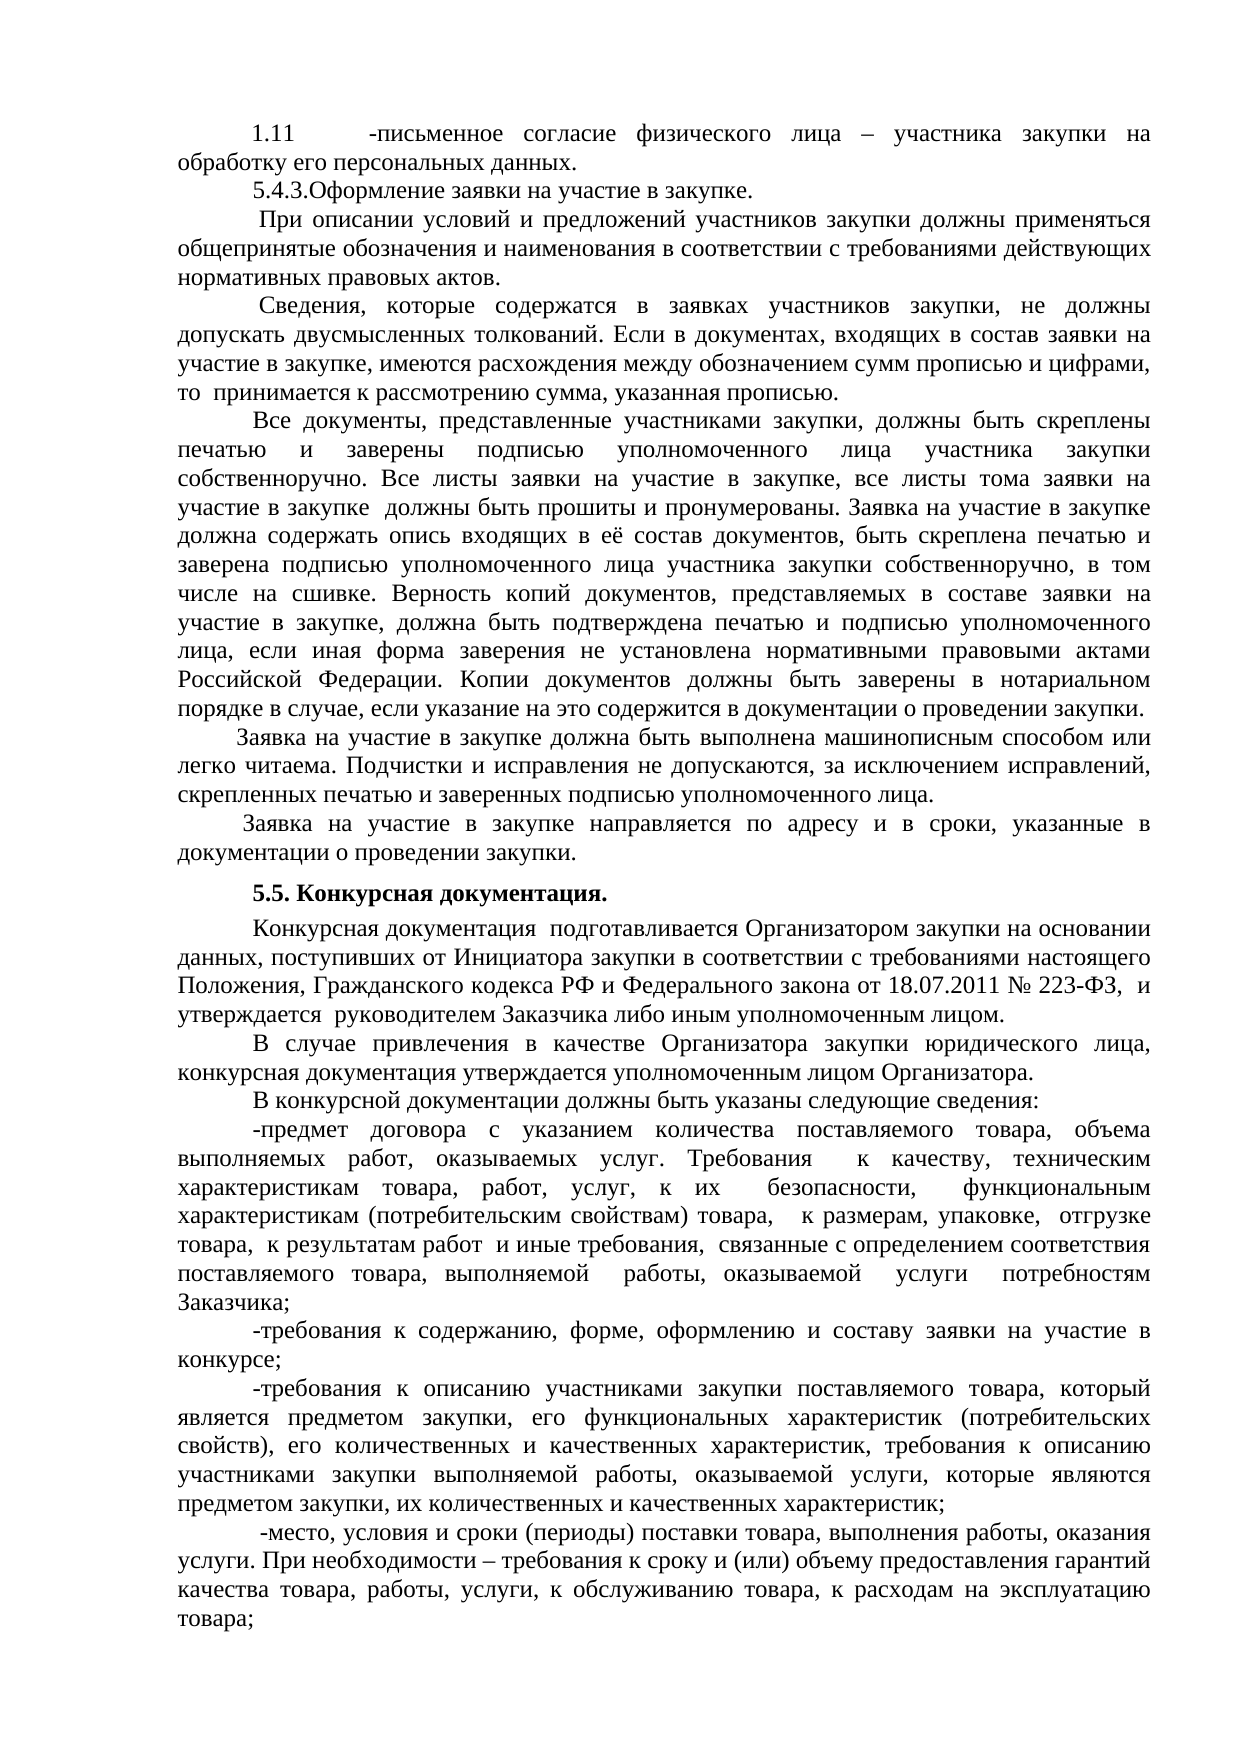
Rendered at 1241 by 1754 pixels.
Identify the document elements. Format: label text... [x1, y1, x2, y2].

text Заявка на участие в закупке направляется по адресу и в сроки, указанные в документации о проведении закупки. [177, 808, 1152, 866]
text -требования к содержанию, форме, оформлению и составу заявки на участие в конкурсе; [177, 1316, 1152, 1373]
text Все документы, представленные участниками закупки, должны быть скреплены печатью и заверены подписью уполномоченного лица участника закупки собственноручно. Все листы заявки на участие в закупке, все листы тома заявки на участие в закупке должны быть прошиты и пронумерованы. Заявка на участие в закупке должна содержать опись входящих в её состав документов, быть скреплена печатью и заверена подписью уполномоченного лица участника закупки собственноручно, в том числе на сшивке. Верность копий документов, представляемых в составе заявки на участие в закупке, должна быть подтверждена печатью и подписью уполномоченного лица, если иная форма заверения не установлена нормативными правовыми актами Российской Федерации. Копии документов должны быть заверены в нотариальном порядке в случае, если указание на это содержится в документации о проведении закупки. [177, 406, 1152, 722]
text 5.5. Конкурсная документация. [177, 878, 1152, 907]
text -требования к описанию участниками закупки поставляемого товара, который является предметом закупки, его функциональных характеристик (потребительских свойств), его количественных и качественных характеристик, требования к описанию участниками закупки выполняемой работы, оказываемой услуги, которые являются предметом закупки, их количественных и качественных характеристик; [177, 1373, 1152, 1517]
text 5.4.3.Оформление заявки на участие в закупке. [177, 176, 1152, 204]
text -письменное согласие физического лица – участника закупки на обработку его персональных данных. [177, 118, 1152, 176]
text В случае привлечения в качестве Организатора закупки юридического лица, конкурсная документация утверждается уполномоченным лицом Организатора. [177, 1028, 1152, 1086]
text При описании условий и предложений участников закупки должны применяться общепринятые обозначения и наименования в соответствии с требованиями действующих нормативных правовых актов. [177, 204, 1152, 291]
text Заявка на участие в закупке должна быть выполнена машинописным способом или легко читаема. Подчистки и исправления не допускаются, за исключением исправлений, скрепленных печатью и заверенных подписью уполномоченного лица. [177, 722, 1152, 808]
text -место, условия и сроки (периоды) поставки товара, выполнения работы, оказания услуги. При необходимости – требования к сроку и (или) объему предоставления гарантий качества товара, работы, услуги, к обслуживанию товара, к расходам на эксплуатацию товара; [177, 1517, 1152, 1632]
text В конкурсной документации должны быть указаны следующие сведения: [177, 1086, 1152, 1114]
text Сведения, которые содержатся в заявках участников закупки, не должны допускать двусмысленных толкований. Если в документах, входящих в состав заявки на участие в закупке, имеются расхождения между обозначением сумм прописью и цифрами, то принимается к рассмотрению сумма, указанная прописью. [177, 291, 1152, 406]
text -предмет договора с указанием количества поставляемого товара, объема выполняемых работ, оказываемых услуг. Требования к качеству, техническим характеристикам товара, работ, услуг, к их безопасности, функциональным характеристикам (потребительским свойствам) товара, к размерам, упаковке, отгрузке товара, к результатам работ и иные требования, связанные с определением соответствия поставляемого товара, выполняемой работы, оказываемой услуги потребностям Заказчика; [177, 1114, 1152, 1316]
text Конкурсная документация подготавливается Организатором закупки на основании данных, поступивших от Инициатора закупки в соответствии с требованиями настоящего Положения, Гражданского кодекса РФ и Федерального закона от 18.07.2011 № 223-ФЗ, и утверждается руководителем Заказчика либо иным уполномоченным лицом. [177, 913, 1152, 1028]
